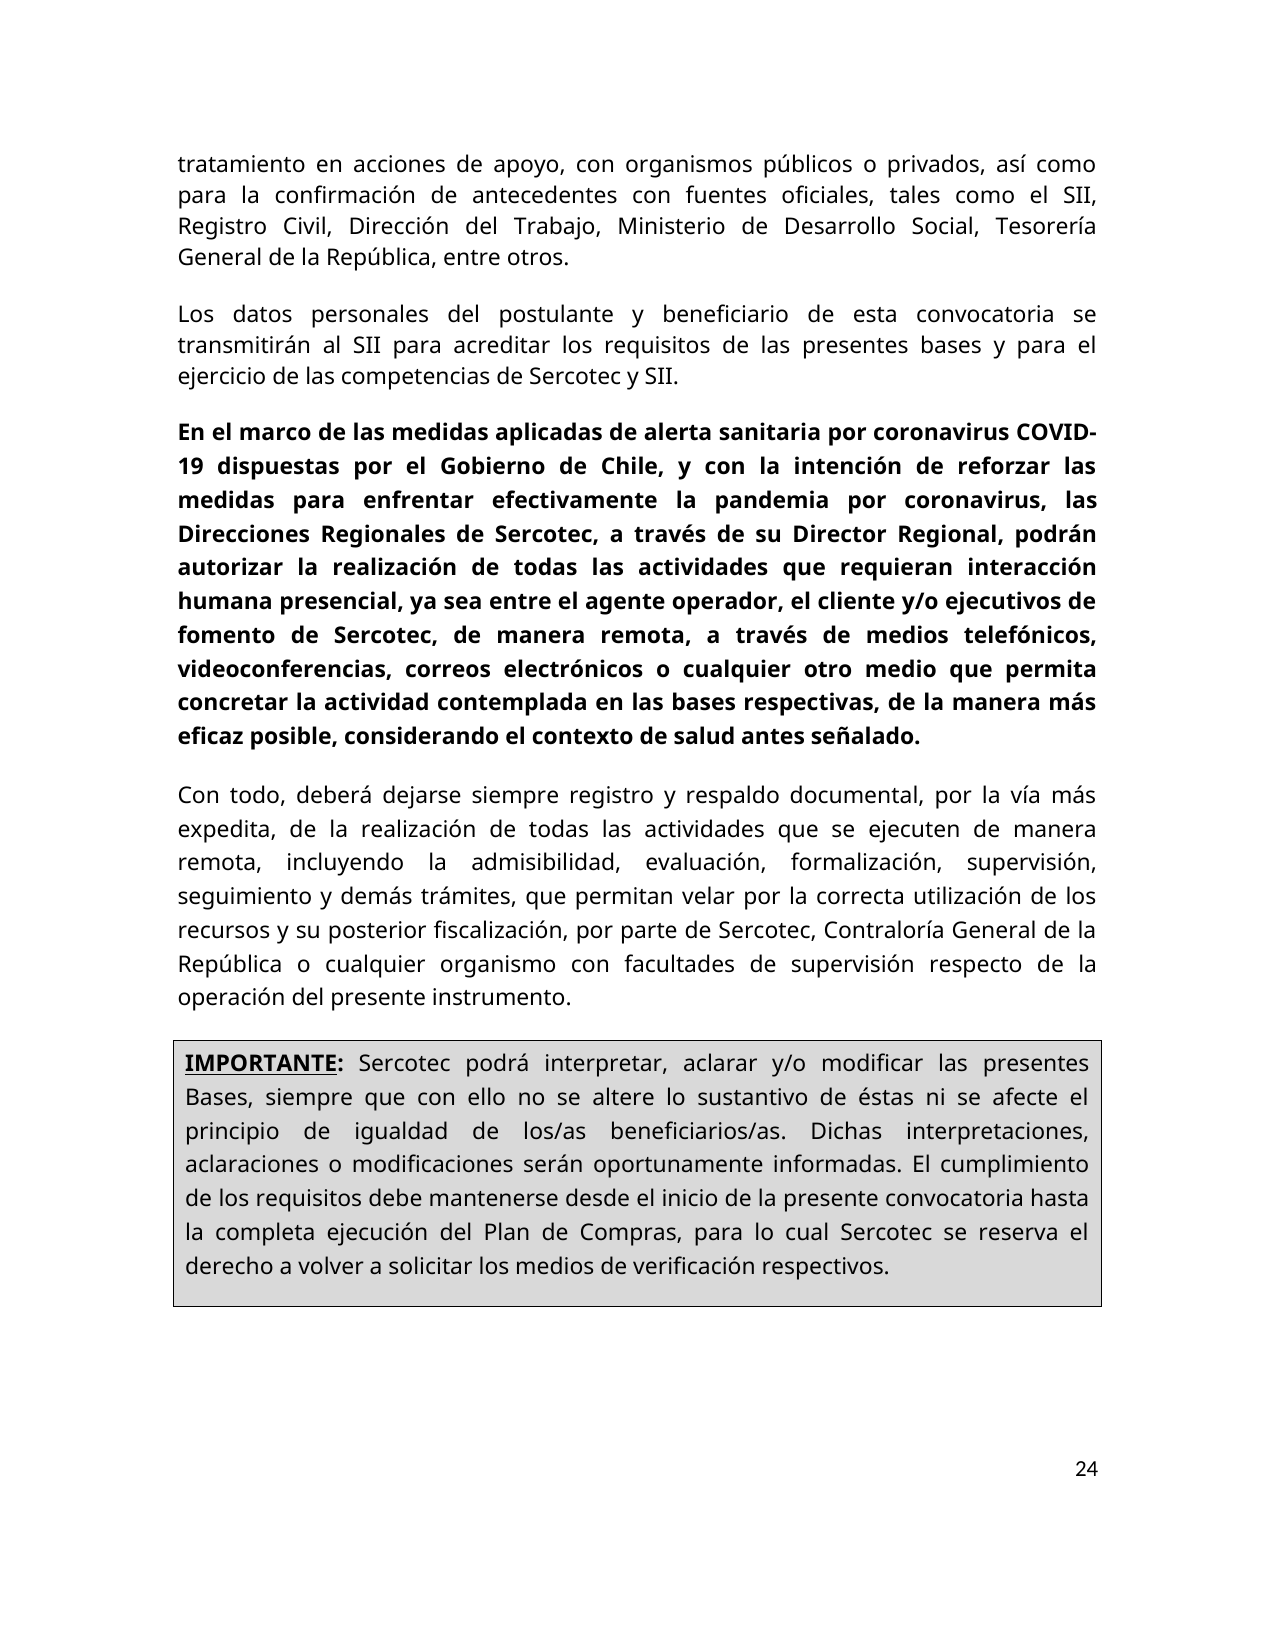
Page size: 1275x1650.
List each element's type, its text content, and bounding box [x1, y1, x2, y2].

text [177, 148, 1098, 273]
text En el marco de las medidas aplicadas de alerta sanitaria por coronavirus COVID-19 dispuestas por el Gobierno de Chile, y con la intención de reforzar las medidas para enfrentar efectivamente la pandemia por coronavirus, las Direcciones Regionales de Sercotec, a través de su Director Regional, podrán autorizar la realización de todas las actividades que requieran interacción humana presencial, ya sea entre el agente operador, el cliente y/o ejecutivos de fomento de Sercotec, de manera remota, a través de medios telefónicos, videoconferencias, correos electrónicos o cualquier otro medio que permita concretar la actividad contemplada en las bases respectivas, de la manera más eficaz posible, considerando el contexto de salud antes señalado. [177, 416, 1098, 751]
text Los datos personales del postulante y beneficiario de esta convocatoria se transmitirán al SII para acreditar los requisitos de las presentes bases y para el ejercicio de las competencias de Sercotec y SII. [177, 298, 1098, 391]
table_header IMPORTANTE: Sercotec podrá interpretar, aclarar y/o modificar las presentes Bases, siempre que con ello no se altere lo sustantivo de éstas ni se afecte el principio de igualdad de los/as beneficiarios/as. Dichas interpretaciones, aclaraciones o modificaciones serán oportunamente informadas. El cumplimiento de los requisitos debe mantenerse desde el inicio de la presente convocatoria hasta la completa ejecución del Plan de Compras, para lo cual Sercotec se reserva el derecho a volver a solicitar los medios de verificación respectivos. [174, 1041, 1101, 1306]
text Con todo, deberá dejarse siempre registro y respaldo documental, por la vía más expedita, de la realización de todas las actividades que se ejecuten de manera remota, incluyendo la admisibilidad, evaluación, formalización, supervisión, seguimiento y demás trámites, que permitan velar por la correcta utilización de los recursos y su posterior fiscalización, por parte de Sercotec, Contraloría General de la República o cualquier organismo con facultades de supervisión respecto de la operación del presente instrumento. [177, 779, 1098, 1013]
